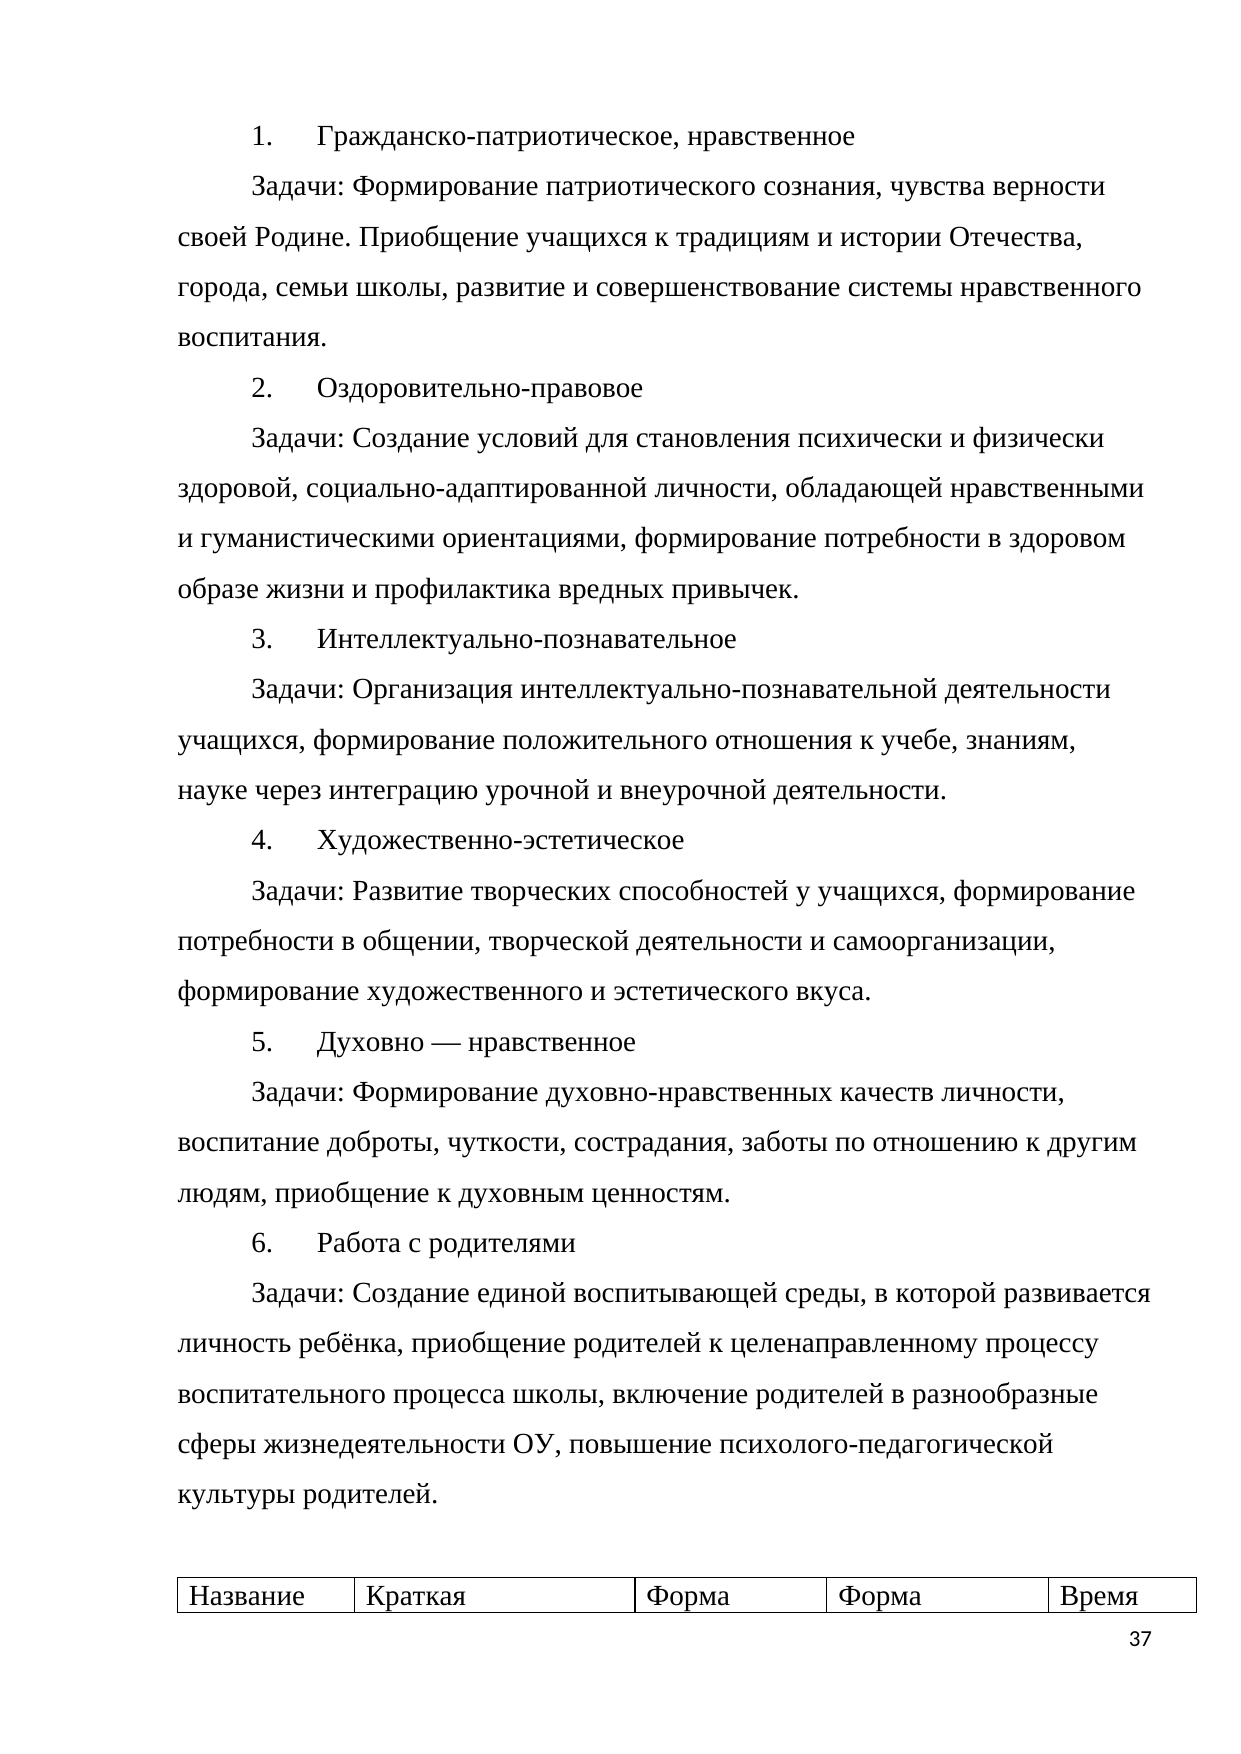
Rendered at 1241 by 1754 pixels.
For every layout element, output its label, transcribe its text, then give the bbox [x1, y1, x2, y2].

text Задачи: Организация интеллектуально-познавательной деятельности учащихся, формирование положительного отношения к учебе, знаниям, науке через интеграцию урочной и внеурочной деятельности. [177, 672, 1152, 806]
text Задачи: Формирование патриотического сознания, чувства верности своей Родине. Приобщение учащихся к традициям и истории Отечества, города, семьи школы, развитие и совершенствование системы нравственного воспитания. [177, 168, 1152, 353]
text 3. Интеллектуально-познавательное [177, 621, 1152, 655]
text Задачи: Создание единой воспитывающей среды, в которой развивается личность ребёнка, приобщение родителей к целенаправленному процессу воспитательного процесса школы, включение родителей в разнообразные сферы жизнедеятельности ОУ, повышение психолого-педагогической культуры родителей. [177, 1275, 1152, 1510]
text 6. Работа с родителями [177, 1225, 1152, 1258]
table_header Название праздника [178, 1578, 354, 1612]
text 5. Духовно — нравственное [177, 1024, 1152, 1057]
text Задачи: Формирование духовно-нравственных качеств личности, воспитание доброты, чуткости, сострадания, заботы по отношению к другим людям, приобщение к духовным ценностям. [177, 1074, 1152, 1208]
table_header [827, 1578, 1048, 1612]
text Задачи: Развитие творческих способностей у учащихся, формирование потребности в общении, творческой деятельности и самоорганизации, формирование художественного и эстетического вкуса. [177, 873, 1152, 1007]
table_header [355, 1578, 634, 1612]
text 4. Художественно-эстетическое [177, 822, 1152, 856]
text 1. Гражданско-патриотическое, нравственное [177, 118, 1152, 152]
table_header Время проведения [1049, 1578, 1196, 1612]
text 2. Оздоровительно-правовое [177, 370, 1152, 403]
table_header Форма проведения [636, 1578, 826, 1612]
text Задачи: Создание условий для становления психически и физически здоровой, социально-адаптированной личности, обладающей нравственными и гуманистическими ориентациями, формирование потребности в здоровом образе жизни и профилактика вредных привычек. [177, 420, 1152, 604]
